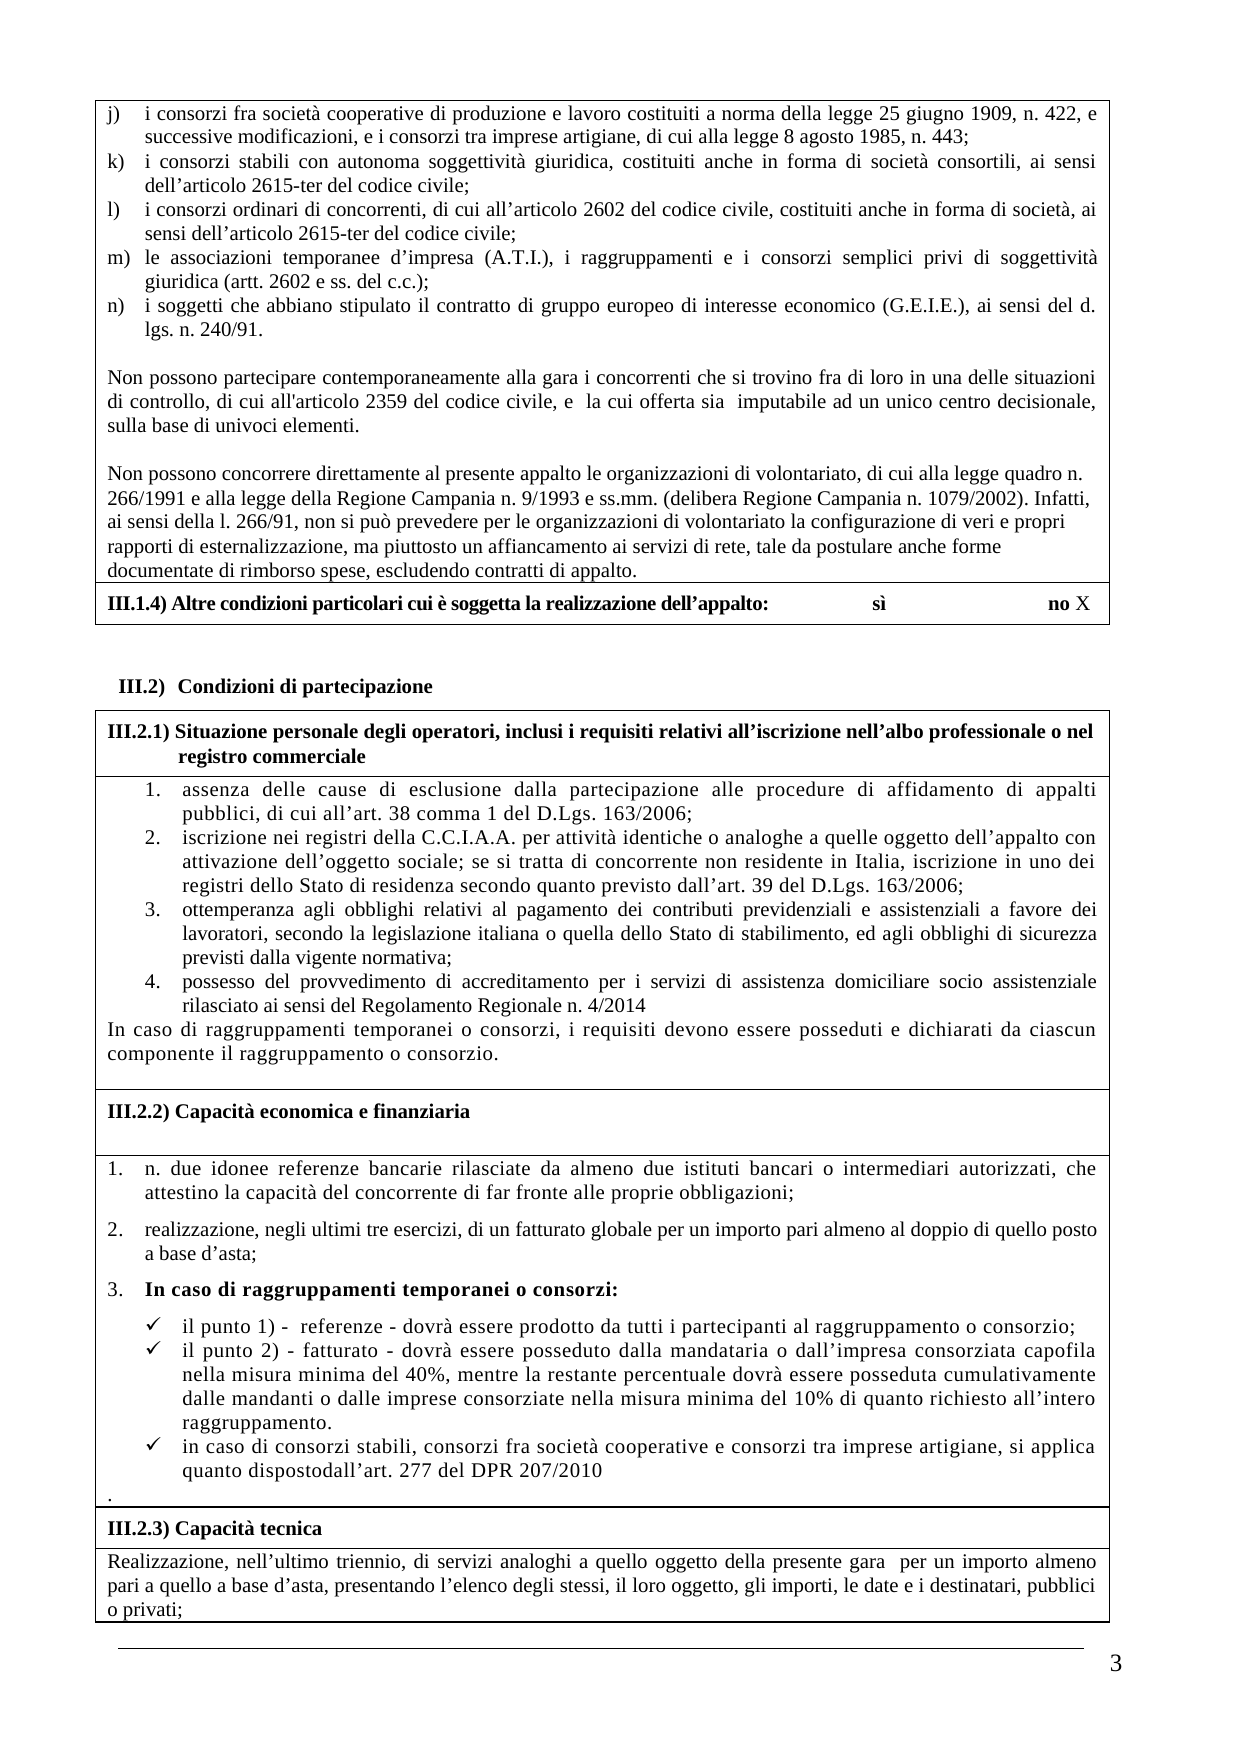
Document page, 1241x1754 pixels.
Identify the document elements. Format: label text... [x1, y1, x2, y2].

text III.2) Condizioni di partecipazione [118, 673, 1122, 698]
table_cell III.2.2) Capacità economica e finanziaria [96, 1090, 1109, 1155]
table_cell assenza delle cause di esclusione dalla partecipazione alle procedure di affidamento di appalti pubblici, di cui all’art. 38 comma 1 del D.Lgs. 163/2006; iscrizione nei registri della C.C.I.A.A. per attività identiche o analoghe a quelle oggetto dell’appalto con attivazione dell’oggetto sociale; se si tratta di concorrente non residente in Italia, iscrizione in uno dei registri dello Stato di residenza secondo quanto previsto dall’art. 39 del D.Lgs. 163/2006; ottemperanza agli obblighi relativi al pagamento dei contributi previdenziali e assistenziali a favore dei lavoratori, secondo la legislazione italiana o quella dello Stato di stabilimento, ed agli obblighi di sicurezza previsti dalla vigente normativa; possesso del provvedimento di accreditamento per i servizi di assistenza domiciliare socio assistenziale rilasciato ai sensi del Regolamento Regionale n. 4/2014 In caso di raggruppamenti temporanei o consorzi, i requisiti devono essere posseduti e dichiarati da ciascun componente il raggruppamento o consorzio. [96, 777, 1109, 1089]
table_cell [96, 101, 1109, 582]
table_cell III.1.4) Altre condizioni particolari cui è soggetta la realizzazione dell’appalto: sì no X [96, 583, 1109, 623]
table_header III.2.1) Situazione personale degli operatori, inclusi i requisiti relativi all’iscrizione nell’albo professionale o nel registro commerciale [96, 711, 1109, 776]
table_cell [96, 1549, 1109, 1621]
table_cell n. due idonee referenze bancarie rilasciate da almeno due istituti bancari o intermediari autorizzati, che attestino la capacità del concorrente di far fronte alle proprie obbligazioni; realizzazione, negli ultimi tre esercizi, di un fatturato globale per un importo pari almeno al doppio di quello posto a base d’asta; In caso di raggruppamenti temporanei o consorzi: il punto 1) - referenze - dovrà essere prodotto da tutti i partecipanti al raggruppamento o consorzio; il punto 2) - fatturato - dovrà essere posseduto dalla mandataria o dall’impresa consorziata capofila nella misura minima del 40%, mentre la restante percentuale dovrà essere posseduta cumulativamente dalle mandanti o dalle imprese consorziate nella misura minima del 10% di quanto richiesto all’intero raggruppamento. in caso di consorzi stabili, consorzi fra società cooperative e consorzi tra imprese artigiane, si applica quanto dispostodall’art. 277 del DPR 207/2010 . [96, 1156, 1109, 1506]
table_cell III.2.3) Capacità tecnica [96, 1508, 1109, 1548]
